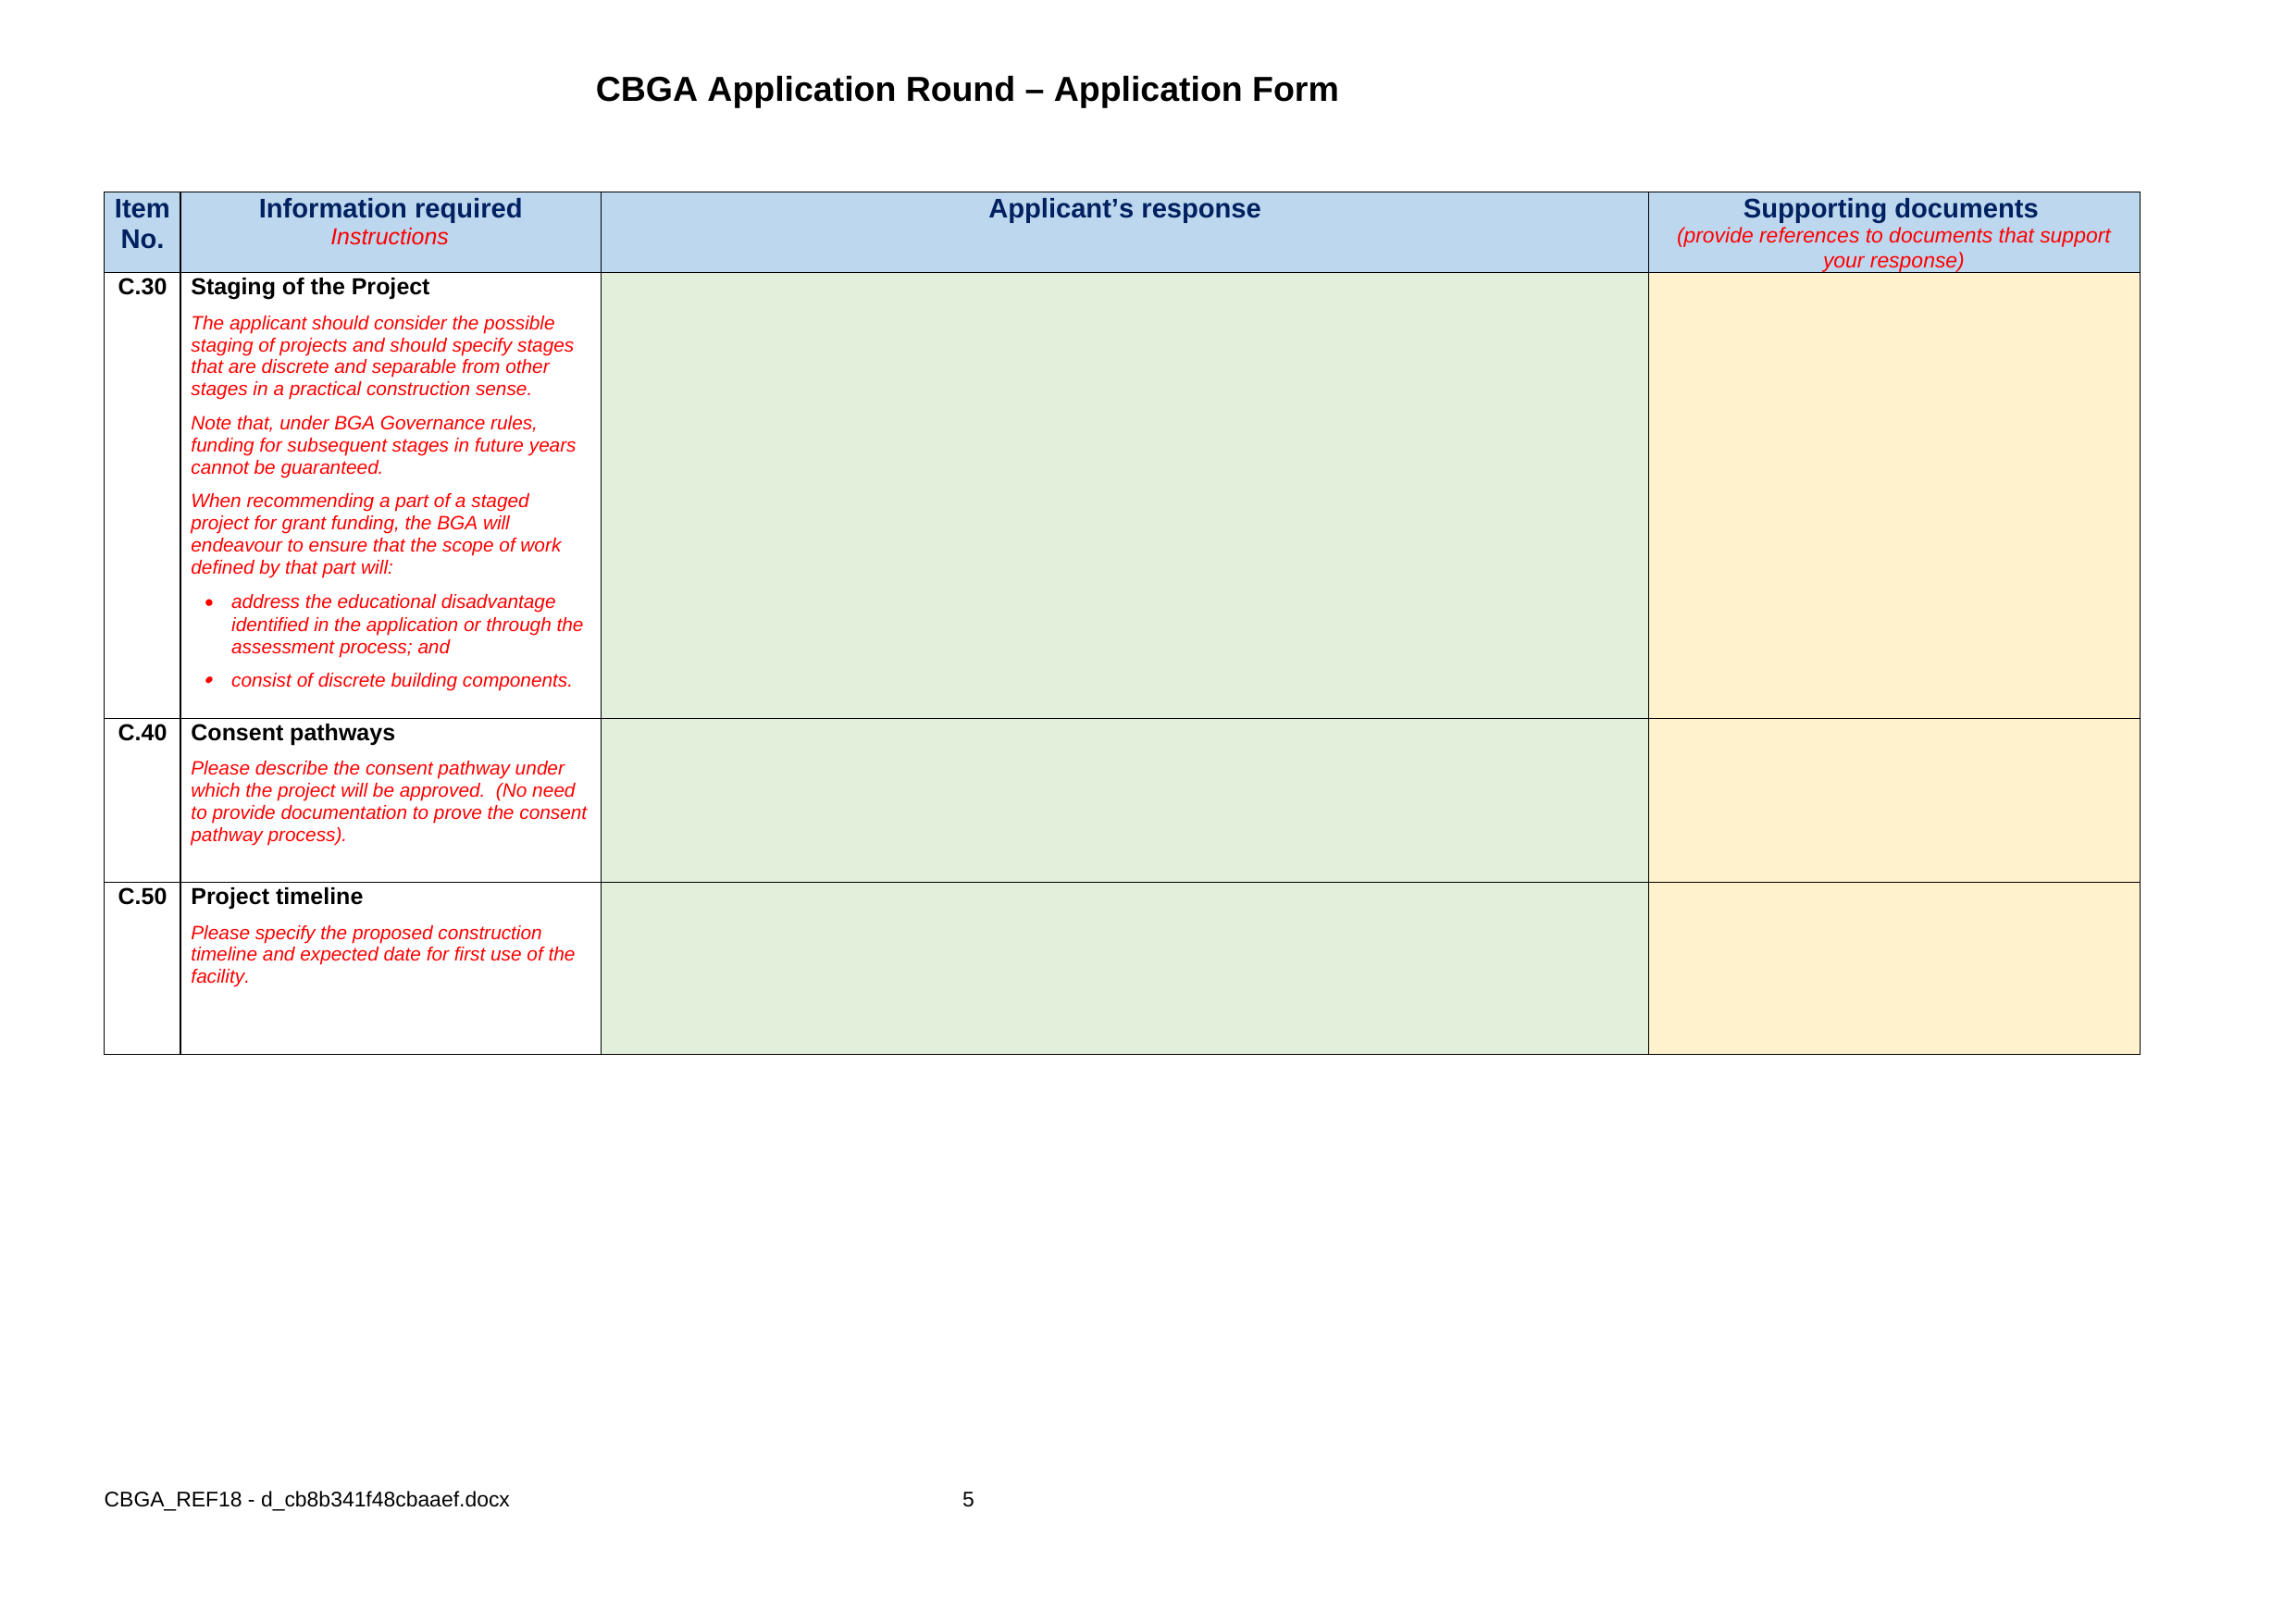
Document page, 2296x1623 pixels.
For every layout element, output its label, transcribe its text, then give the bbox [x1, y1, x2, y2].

table_cell C.50 [105, 883, 180, 1054]
table_header Supporting documents (provide references to documents that support your response) [1649, 192, 2140, 272]
table_cell [602, 719, 1648, 882]
table_cell Staging of the Project The applicant should consider the possible staging of projects and should specify stages that are discrete and separable from other stages in a practical construction sense. Note that, under BGA Governance rules, funding for subsequent stages in future years cannot be guaranteed. When recommending a part of a staged project for grant funding, the BGA will endeavour to ensure that the scope of work defined by that part will: address the educational disadvantage identified in the application or through the assessment process; and consist of discrete building components. [181, 273, 601, 718]
table_cell Consent pathways Please describe the consent pathway under which the project will be approved. (No need to provide documentation to prove the consent pathway process). [181, 719, 601, 882]
table_cell C.40 [105, 719, 180, 882]
table_cell [602, 883, 1648, 1054]
table_cell C.30 [105, 273, 180, 718]
table_cell [1649, 719, 2140, 882]
table_header Applicant’s response [602, 192, 1648, 272]
table_cell [1649, 273, 2140, 718]
table_header Item No. [105, 192, 180, 272]
table_header Information required Instructions [181, 192, 601, 272]
table_cell [1649, 883, 2140, 1054]
table_cell Project timeline Please specify the proposed construction timeline and expected date for first use of the facility. [181, 883, 601, 1054]
table_cell [602, 273, 1648, 718]
